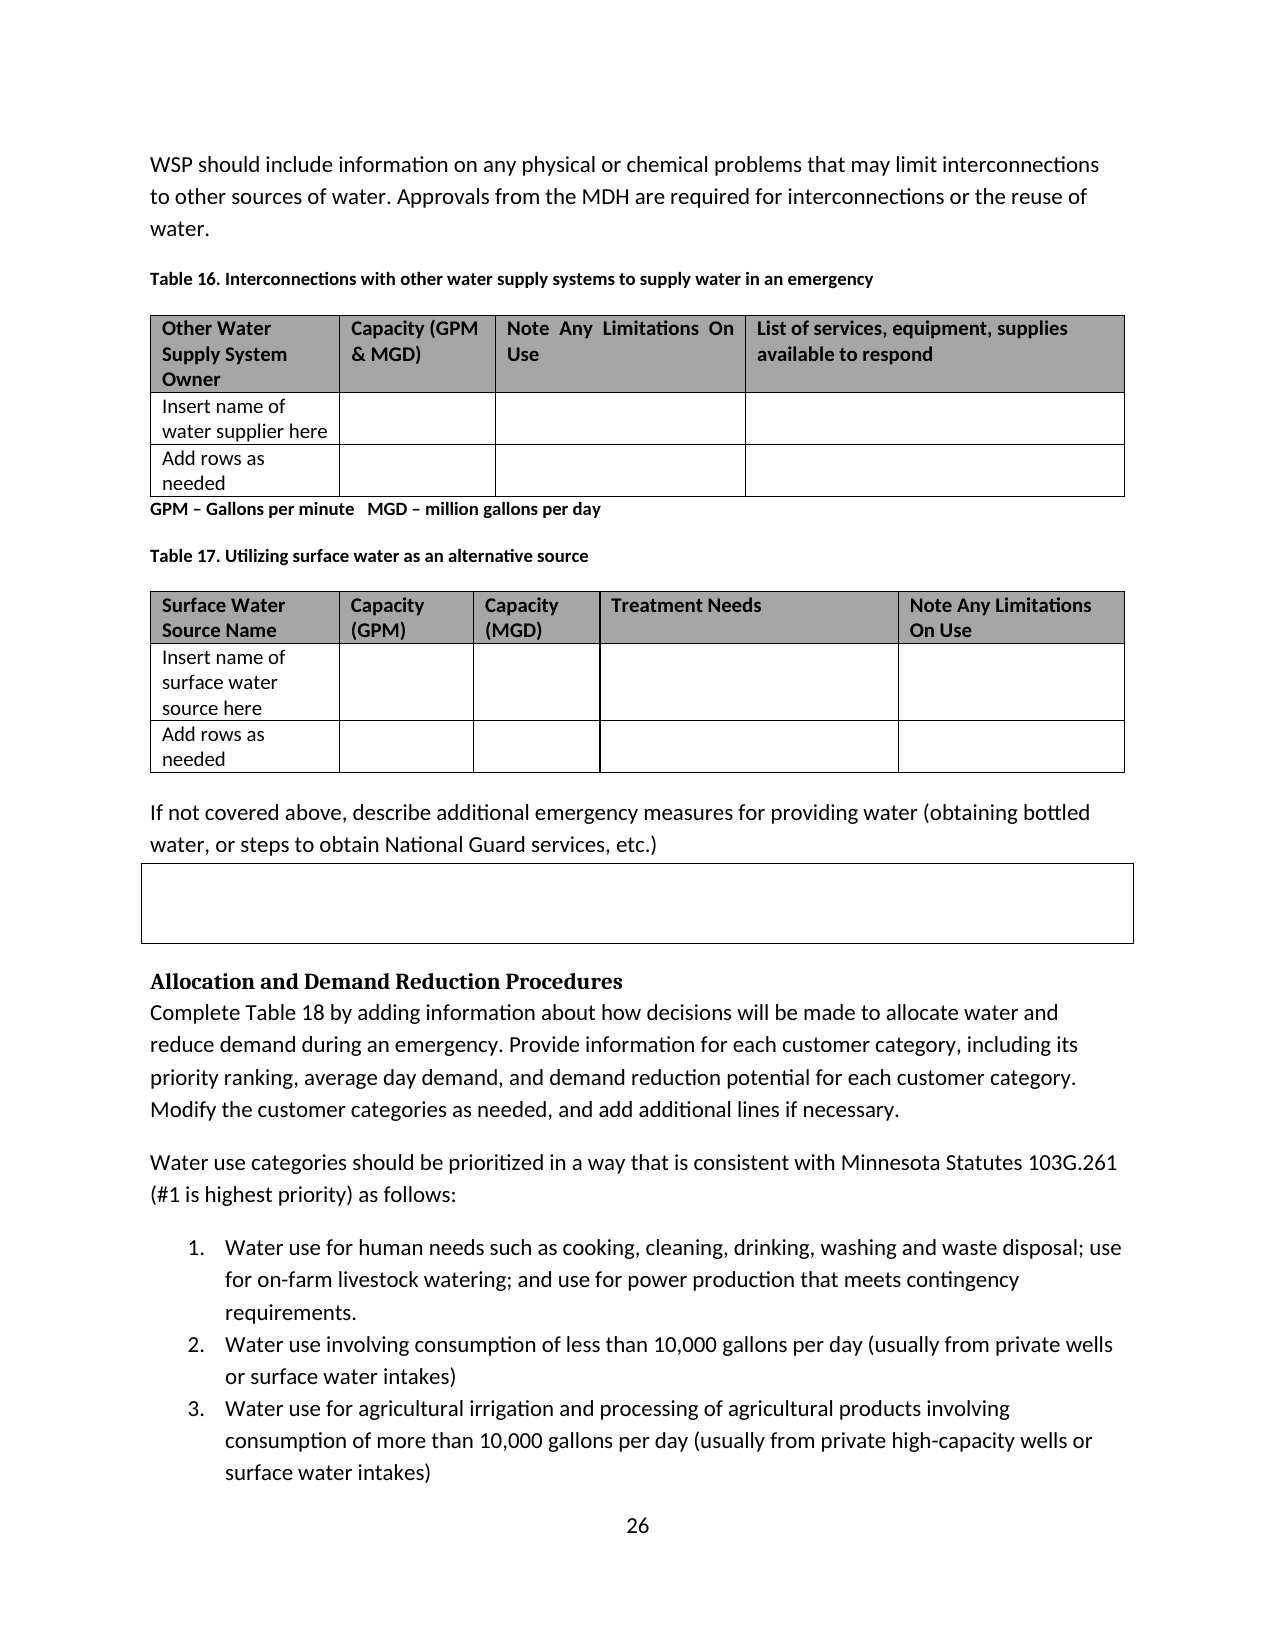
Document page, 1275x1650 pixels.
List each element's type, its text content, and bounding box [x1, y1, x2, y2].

table_header Capacity (GPM) [340, 592, 473, 643]
table_cell [474, 721, 599, 772]
table_cell [340, 644, 473, 720]
text Table 16. Interconnections with other water supply systems to supply water in an emergency [150, 267, 1125, 290]
list Water use for agricultural irrigation and processing of agricultural products involving consumption of more than 10,000 gallons per day (usually from private high-capacity wells or surface water intakes) [187, 1394, 1125, 1487]
subtitle Allocation and Demand Reduction Procedures [150, 969, 1125, 995]
table_cell Insert name of water supplier here [151, 393, 339, 444]
table_cell [340, 721, 473, 772]
table_cell [746, 393, 1124, 444]
text Complete Table 18 by adding information about how decisions will be made to allocate water and reduce demand during an emergency. Provide information for each customer category, including its priority ranking, average day demand, and demand reduction potential for each customer category. Modify the customer categories as needed, and add additional lines if necessary. [150, 998, 1125, 1123]
table_cell [496, 445, 745, 496]
table_cell [899, 644, 1124, 720]
list Water use for human needs such as cooking, cleaning, drinking, washing and waste disposal; use for on-farm livestock watering; and use for power production that meets contingency requirements. [187, 1233, 1125, 1326]
table_cell [601, 721, 898, 772]
table_cell Add rows as needed [151, 721, 339, 772]
table_cell [601, 644, 898, 720]
text Water use categories should be prioritized in a way that is consistent with Minnesota Statutes 103G.261 (#1 is highest priority) as follows: [150, 1148, 1125, 1208]
text GPM – Gallons per minute MGD – million gallons per day [150, 497, 1125, 519]
table_header Surface Water Source Name [151, 592, 339, 643]
table_header Capacity (GPM & MGD) [340, 316, 495, 392]
table_cell [340, 445, 495, 496]
table_cell [496, 393, 745, 444]
text Table 17. Utilizing surface water as an alternative source [150, 544, 1125, 567]
text If not covered above, describe additional emergency measures for providing water (obtaining bottled water, or steps to obtain National Guard services, etc.) [150, 798, 1125, 858]
table_cell [899, 721, 1124, 772]
table_cell [340, 393, 495, 444]
table_header Other Water Supply System Owner [151, 316, 339, 392]
list Water use involving consumption of less than 10,000 gallons per day (usually from private wells or surface water intakes) [187, 1330, 1125, 1390]
table_header Capacity (MGD) [474, 592, 599, 643]
table_cell [746, 445, 1124, 496]
table_header Note Any Limitations On Use [899, 592, 1124, 643]
table_header List of services, equipment, supplies available to respond [746, 316, 1124, 392]
table_header Note Any Limitations On Use [496, 316, 745, 392]
table_cell Add rows as needed [151, 445, 339, 496]
table_cell [474, 644, 599, 720]
text WSP should include information on any physical or chemical problems that may limit interconnections to other sources of water. Approvals from the MDH are required for interconnections or the reuse of water. [150, 150, 1125, 242]
table_cell Insert name of surface water source here [151, 644, 339, 720]
table_header Treatment Needs [601, 592, 898, 643]
